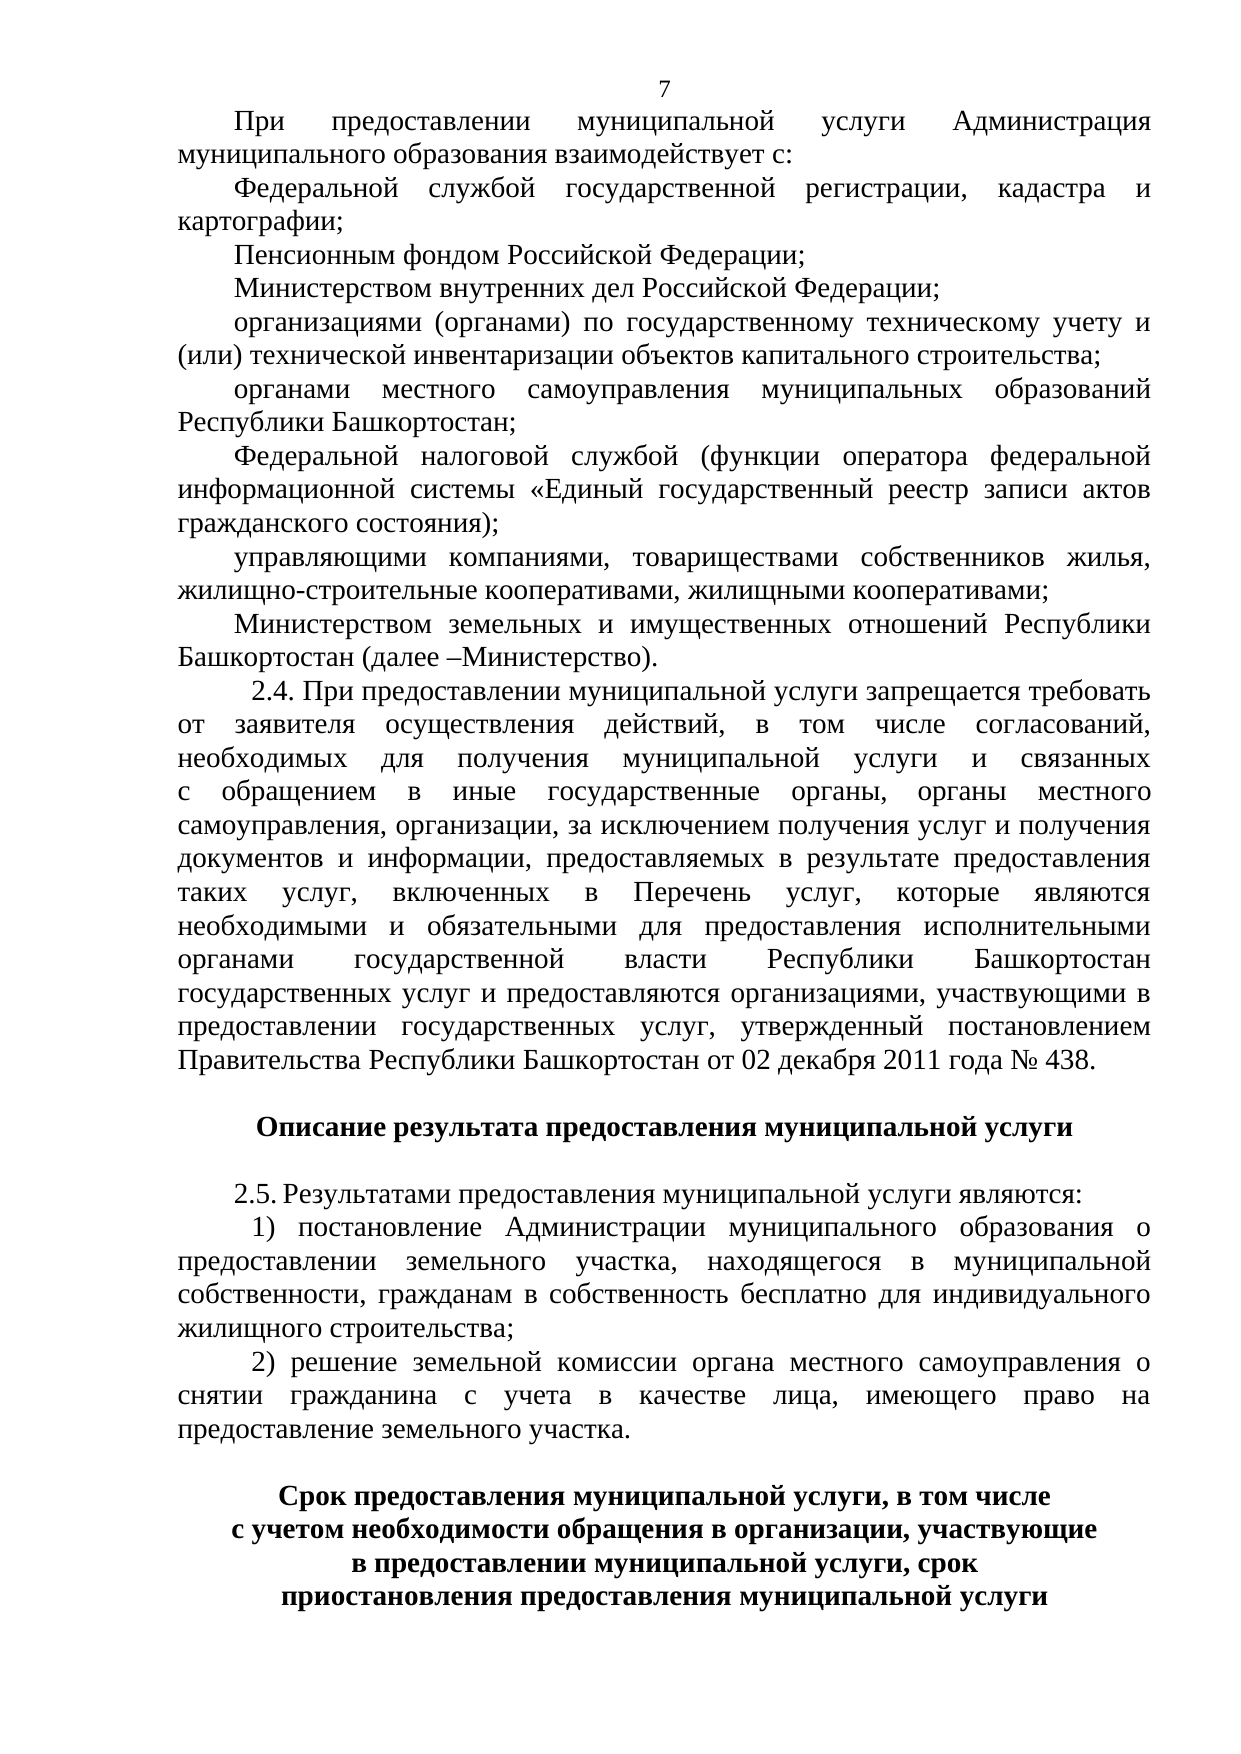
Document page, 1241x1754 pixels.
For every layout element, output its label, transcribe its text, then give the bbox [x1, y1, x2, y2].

text 2.5. Результатами предоставления муниципальной услуги являются: [177, 1176, 1152, 1209]
text Федеральной налоговой службой (функции оператора федеральной информационной системы «Единый государственный реестр записи актов гражданского состояния); [177, 438, 1152, 539]
text При предоставлении муниципальной услуги Администрация муниципального образования взаимодействует с: [177, 103, 1152, 170]
text 2) решение земельной комиссии органа местного самоуправления о снятии гражданина с учета в качестве лица, имеющего право на предоставление земельного участка. [177, 1344, 1152, 1444]
title в предоставлении муниципальной услуги, срок [177, 1545, 1152, 1578]
title приостановления предоставления муниципальной услуги [177, 1578, 1152, 1612]
text Министерством внутренних дел Российской Федерации; [177, 270, 1152, 304]
title с учетом необходимости обращения в организации, участвующие [177, 1511, 1152, 1545]
text 1) постановление Администрации муниципального образования о предоставлении земельного участка, находящегося в муниципальной собственности, гражданам в собственность бесплатно для индивидуального жилищного строительства; [177, 1209, 1152, 1344]
text управляющими компаниями, товариществами собственников жилья, жилищно-строительные кооперативами, жилищными кооперативами; [177, 539, 1152, 606]
text Пенсионным фондом Российской Федерации; [177, 237, 1152, 270]
text Министерством земельных и имущественных отношений Республики Башкортостан (далее ‒Министерство). [177, 606, 1152, 673]
text 2.4. При предоставлении муниципальной услуги запрещается требовать от заявителя осуществления действий, в том числе согласований, необходимых для получения муниципальной услуги и связанных с обращением в иные государственные органы, органы местного самоуправления, организации, за исключением получения услуг и получения документов и информации, предоставляемых в результате предоставления таких услуг, включенных в Перечень услуг, которые являются необходимыми и обязательными для предоставления исполнительными органами государственной власти Республики Башкортостан государственных услуг и предоставляются организациями, участвующими в предоставлении государственных услуг, утвержденный постановлением Правительства Республики Башкортостан от 02 декабря 2011 года № 438. [177, 673, 1152, 1075]
title Описание результата предоставления муниципальной услуги [177, 1109, 1152, 1142]
title Срок предоставления муниципальной услуги, в том числе [177, 1478, 1152, 1511]
text организациями (органами) по государственному техническому учету и (или) технической инвентаризации объектов капитального строительства; [177, 304, 1152, 371]
text Федеральной службой государственной регистрации, кадастра и картографии; [177, 170, 1152, 237]
text органами местного самоуправления муниципальных образований Республики Башкортостан; [177, 371, 1152, 438]
